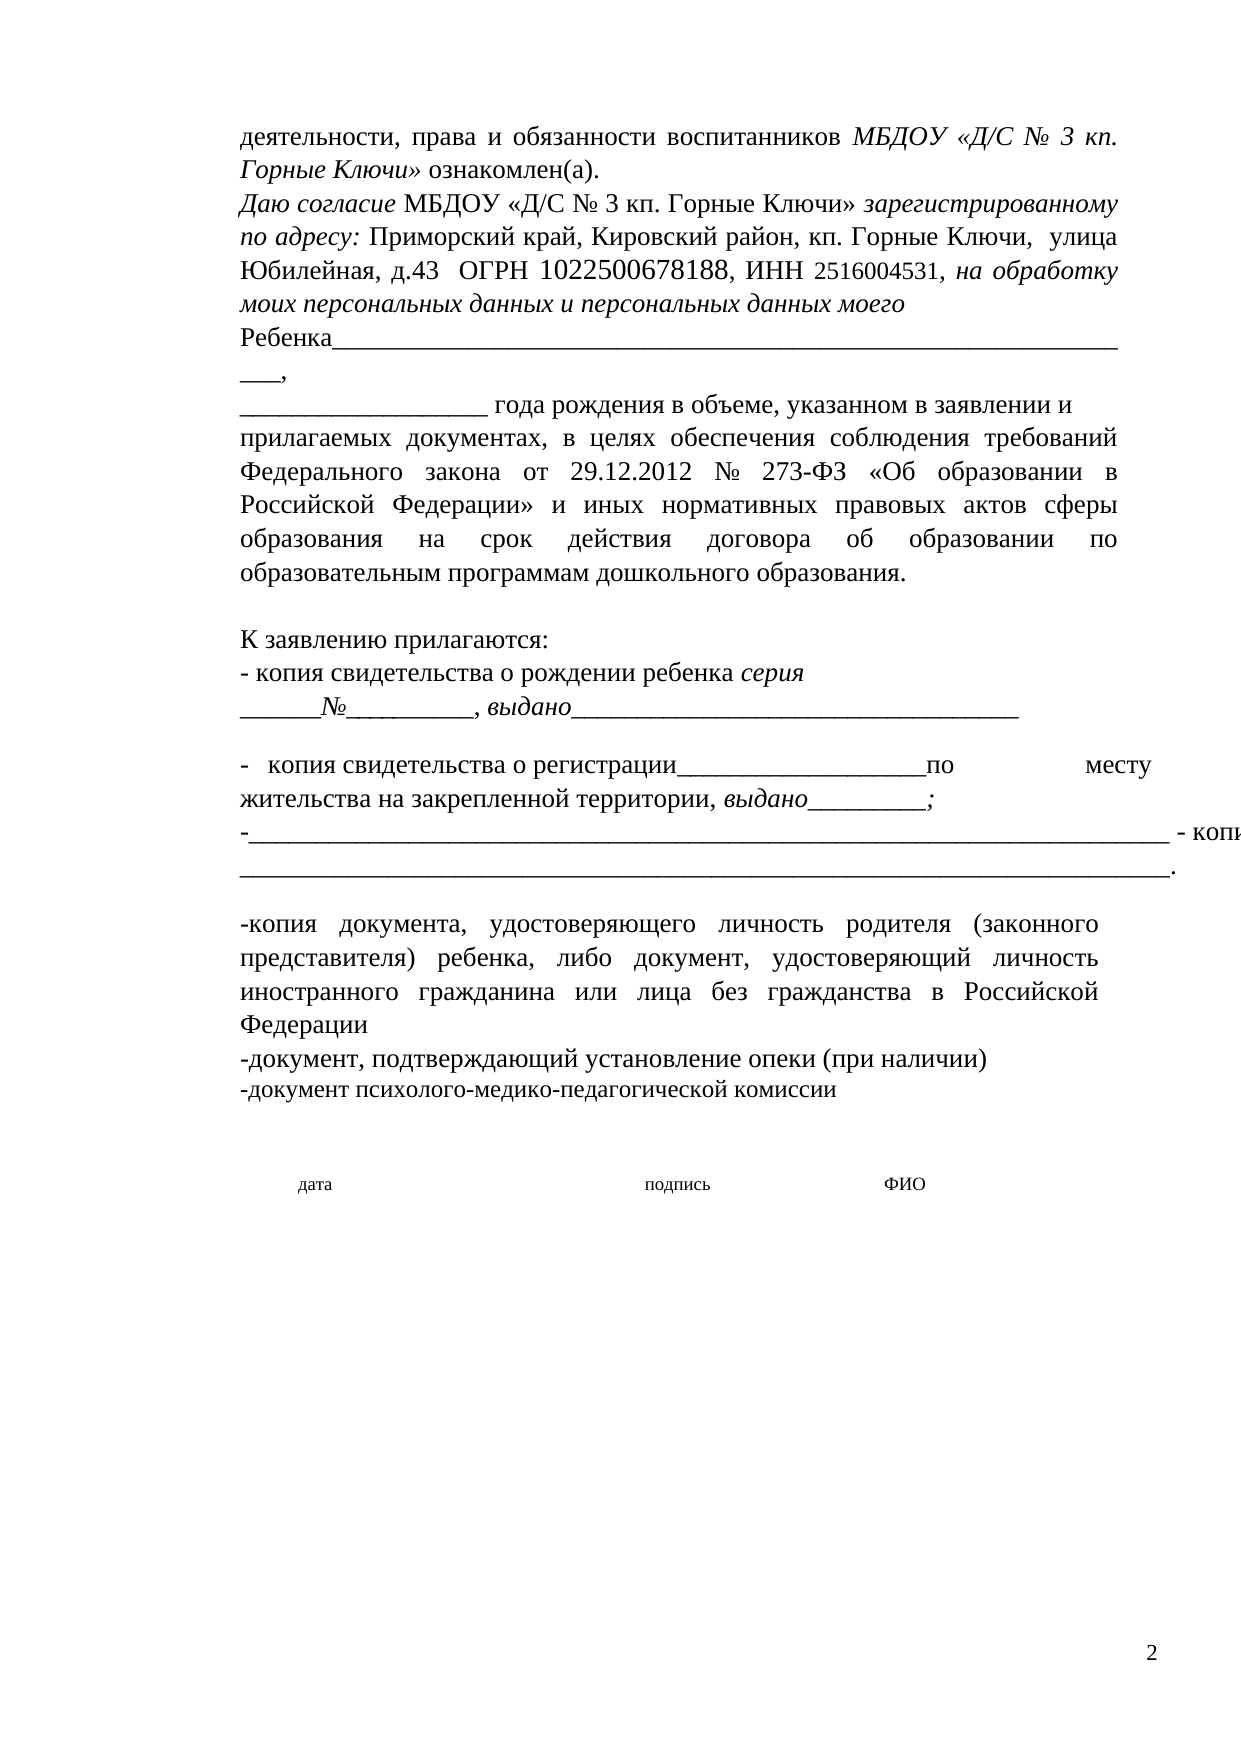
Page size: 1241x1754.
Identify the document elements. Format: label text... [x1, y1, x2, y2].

text деятельности, права и обязанности воспитанников МБДОУ «Д/С № 3 кп. Горные Ключи» ознакомлен(а). [240, 118, 1118, 185]
text К заявлению прилагаются: [240, 621, 1152, 655]
text -копия документа, удостоверяющего личность родителя (законного представителя) ребенка, либо документ, удостоверяющий личность иностранного гражданина или лица без гражданства в Российской Федерации [240, 906, 1099, 1040]
list копия свидетельства о регистрации по месту жительства на закрепленной территории, выдано ; [240, 747, 1152, 814]
text Ребенка_____________________________________________________________, [240, 319, 1118, 386]
text года рождения в объеме, указанном в заявлении и [240, 386, 1152, 420]
list - копия медицинского заключения, выдано . [240, 814, 1152, 876]
text прилагаемых документах, в целях обеспечения соблюдения требований Федерального закона от 29.12.2012 № 273-ФЗ «Об образовании в Российской Федерации» и иных нормативных правовых актов сферы образования на срок действия договора об образовании по образовательным программам дошкольного образования. [240, 420, 1118, 588]
text -документ психолого-медико-педагогической комиссии [177, 1074, 1152, 1102]
text -документ, подтверждающий установление опеки (при наличии) [240, 1040, 1152, 1074]
text - копия свидетельства о рождении ребенка серия ______№ _____, выдано [240, 655, 922, 722]
text Даю согласие МБДОУ «Д/С № 3 кп. Горные Ключи» зарегистрированному по адресу: Приморский край, Кировский район, кп. Горные Ключи, улица Юбилейная, д.43 ОГРН 1022500678188, ИНН 2516004531, на обработку моих персональных данных и персональных данных моего [240, 185, 1118, 319]
